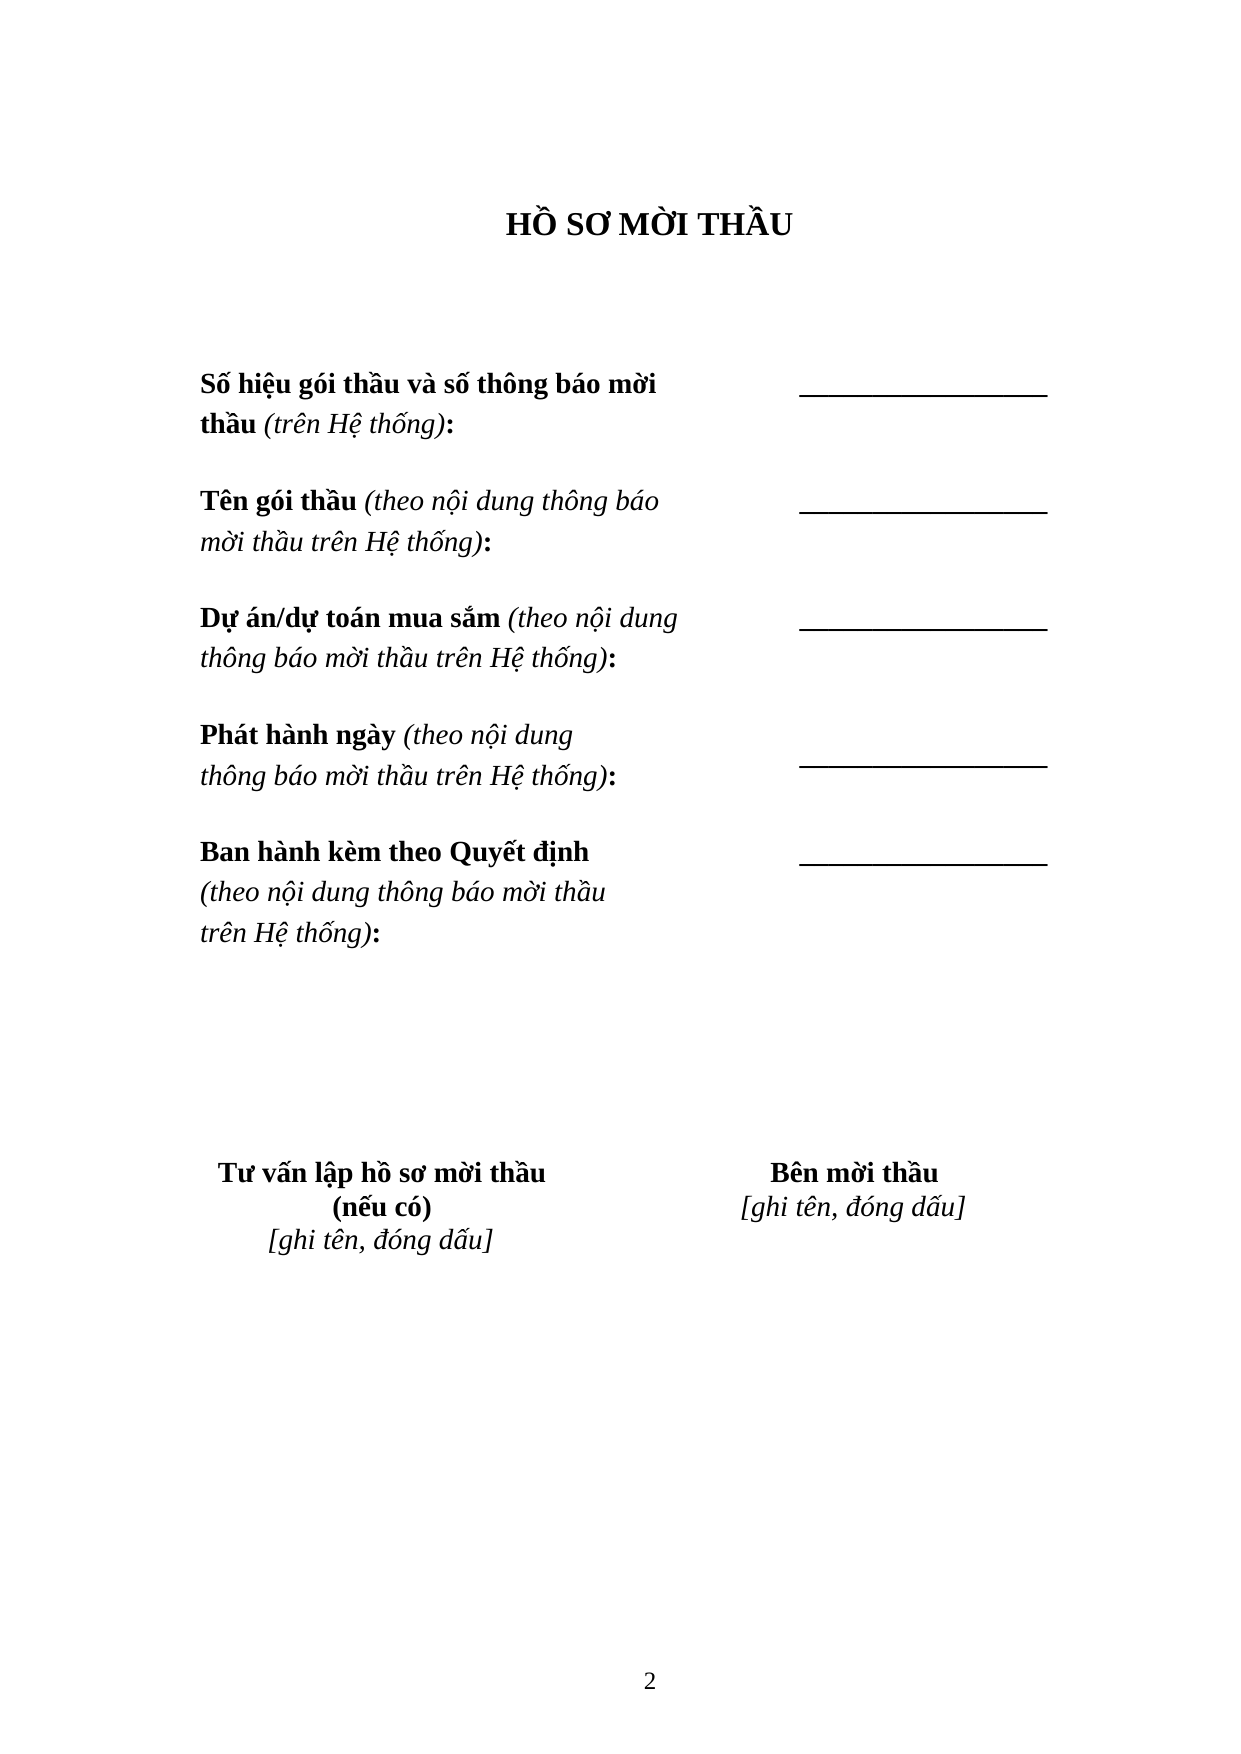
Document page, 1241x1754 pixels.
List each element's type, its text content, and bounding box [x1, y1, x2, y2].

text HỒ SƠ MỜI THẦU [177, 204, 1122, 243]
table_cell Tên gói thầu (theo nội dung thông báo mời thầu trên Hệ thống): [189, 446, 702, 563]
table_cell Dự án/dự toán mua sắm (theo nội dung thông báo mời thầu trên Hệ thống): [189, 563, 702, 680]
table_header _________________ [702, 329, 1145, 446]
table_cell _________________ [702, 563, 1145, 680]
table_header Số hiệu gói thầu và số thông báo mời thầu (trên Hệ thống): [189, 329, 702, 446]
table_cell _________________ [702, 797, 1145, 954]
table_header Bên mời thầu [ghi tên, đóng dấu] [616, 1155, 1092, 1256]
table_cell Phát hành ngày (theo nội dung thông báo mời thầu trên Hệ thống): [189, 680, 702, 797]
table_header Tư vấn lập hồ sơ mời thầu (nếu có) [ghi tên, đóng dấu] [148, 1155, 616, 1256]
table_cell _________________ [702, 446, 1145, 563]
table_cell _________________ [702, 680, 1145, 797]
table_cell Ban hành kèm theo Quyết định (theo nội dung thông báo mời thầu trên Hệ thống): [189, 797, 702, 954]
